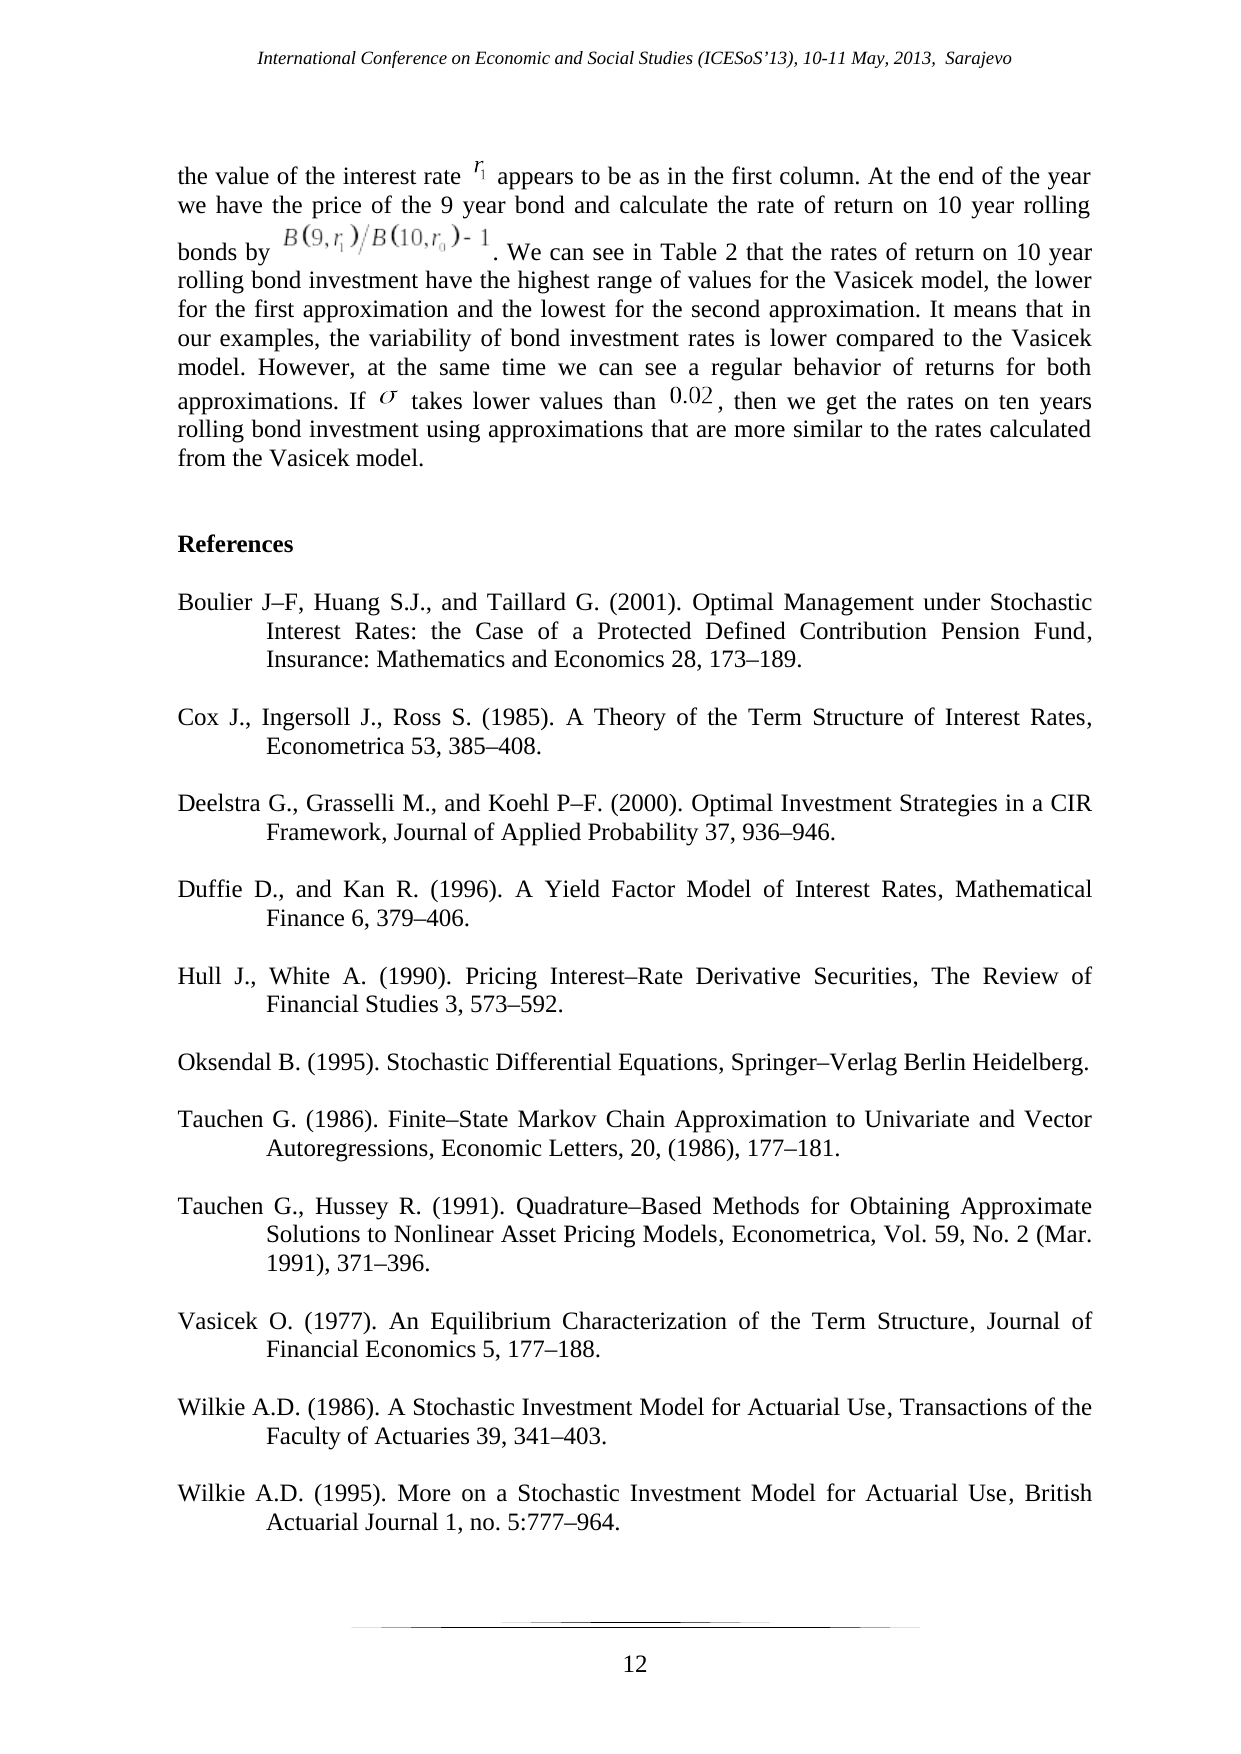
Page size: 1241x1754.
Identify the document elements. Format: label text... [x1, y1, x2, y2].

text Wilkie A.D. (1995). More on a Stochastic Investment Model for Actuarial Use, British Actuarial Journal 1, no. 5:777–964. [177, 1478, 1092, 1536]
text Cox J., Ingersoll J., Ross S. (1985). A Theory of the Term Structure of Interest Rates, Econometrica 53, 385–408. [177, 702, 1092, 759]
text Tauchen G. (1986). Finite–State Markov Chain Approximation to Univariate and Vector Autoregressions, Economic Letters, 20, (1986), 177–181. [177, 1104, 1092, 1162]
text Boulier J–F, Huang S.J., and Taillard G. (2001). Optimal Management under Stochastic Interest Rates: the Case of a Protected Defined Contribution Pension Fund, Insurance: Mathematics and Economics 28, 173–189. [177, 587, 1092, 673]
text Deelstra G., Grasselli M., and Koehl P–F. (2000). Optimal Investment Strategies in a CIR Framework, Journal of Applied Probability 37, 936–946. [177, 788, 1092, 846]
text References [177, 529, 1092, 558]
text Wilkie A.D. (1986). A Stochastic Investment Model for Actuarial Use, Transactions of the Faculty of Actuaries 39, 341–403. [177, 1392, 1092, 1449]
text Oksendal B. (1995). Stochastic Differential Equations, Springer–Verlag Berlin Heidelberg. [177, 1047, 1092, 1076]
text Vasicek O. (1977). An Equilibrium Characterization of the Term Structure, Journal of Financial Economics 5, 177–188. [177, 1306, 1092, 1363]
text Tauchen G., Hussey R. (1991). Quadrature–Based Methods for Obtaining Approximate Solutions to Nonlinear Asset Pricing Models, Econometrica, Vol. 59, No. 2 (Mar. 1991), 371–396. [177, 1191, 1092, 1277]
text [177, 148, 1092, 472]
text Duffie D., and Kan R. (1996). A Yield Factor Model of Interest Rates, Mathematical Finance 6, 379–406. [177, 874, 1092, 932]
text Hull J., White A. (1990). Pricing Interest–Rate Derivative Securities, The Review of Financial Studies 3, 573–592. [177, 961, 1092, 1018]
